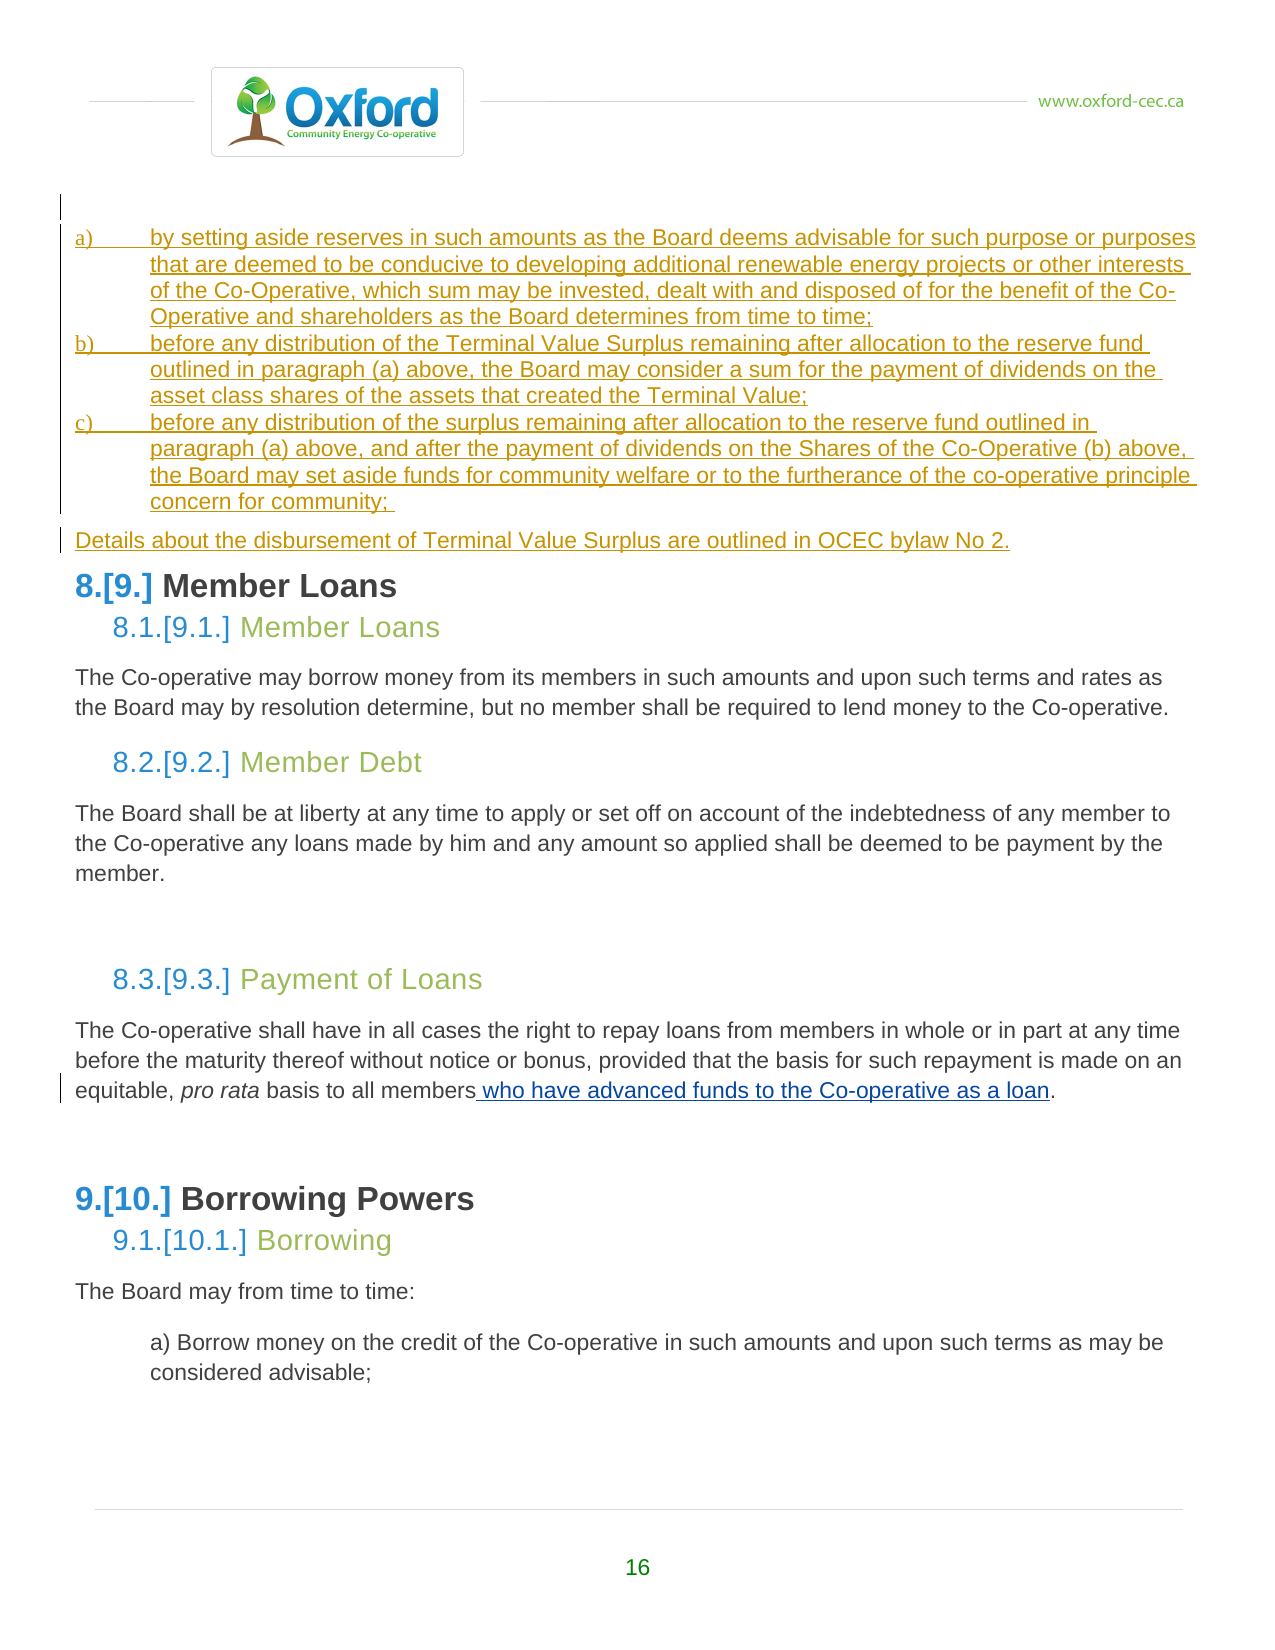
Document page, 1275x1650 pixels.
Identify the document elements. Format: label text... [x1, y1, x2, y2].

subtitle Member Loans [75, 566, 1200, 604]
title Borrowing [112, 1223, 1200, 1257]
title Payment of Loans [112, 962, 1200, 996]
text The Co-operative shall have in all cases the right to repay loans from members in whole or in part at any time before the maturity thereof without notice or bonus, provided that the basis for such repayment is made on an equitable, pro rata basis to all members. [75, 1017, 1200, 1103]
picture [75, 66, 1191, 170]
text a) Borrow money on the credit of the Co-operative in such amounts and upon such terms as may be considered advisable; [150, 1329, 1200, 1385]
title Member Debt [112, 745, 1200, 779]
text The Board may from time to time: [75, 1278, 1200, 1304]
picture [91, 1502, 1184, 1519]
subtitle Borrowing Powers [75, 1179, 1200, 1218]
text The Board shall be at liberty at any time to apply or set off on account of the indebtedness of any member to the Co-operative any loans made by him and any amount so applied shall be deemed to be payment by the member. [75, 800, 1200, 887]
text The Co-operative may borrow money from its members in such amounts and upon such terms and rates as the Board may by resolution determine, but no member shall be required to lend money to the Co-operative. [75, 664, 1200, 721]
title Member Loans [112, 610, 1200, 643]
